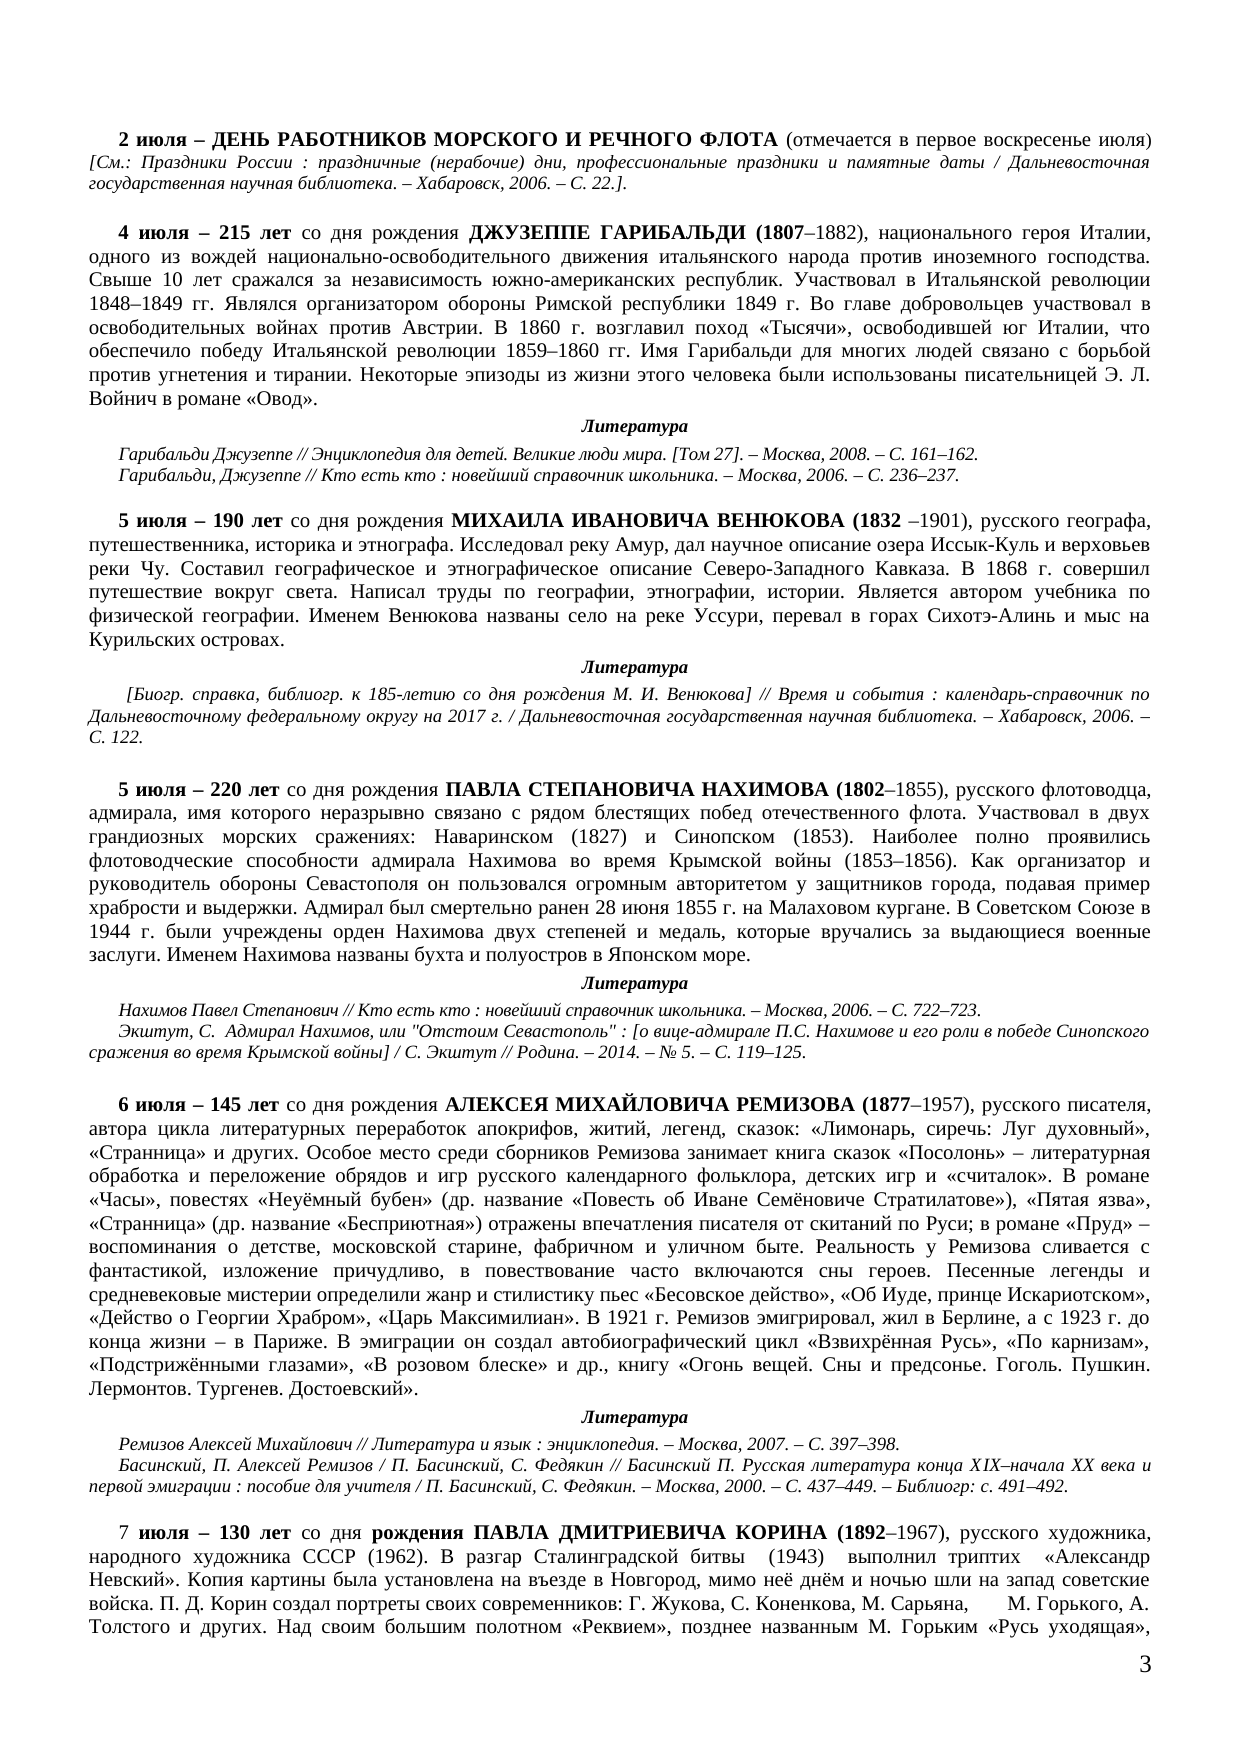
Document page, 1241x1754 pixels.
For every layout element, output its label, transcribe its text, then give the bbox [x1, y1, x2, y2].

text Литература [89, 1406, 1152, 1427]
text 4 июля – 215 лет со дня рождения ДЖУЗЕППЕ ГАРИБАЛЬДИ (1807–1882), национального героя Италии, одного из вождей национально-освободительного движения итальянского народа против иноземного господства. Свыше 10 лет сражался за независимость южно-американских республик. Участвовал в Итальянской революции 1848–1849 гг. Являлся организатором обороны Римской республики 1849 г. Во главе добровольцев участвовал в освободительных войнах против Австрии. В 1860 г. возглавил поход «Тысячи», освободившей юг Италии, что обеспечило победу Итальянской революции 1859–1860 гг. Имя Гарибальди для многих людей связано с борьбой против угнетения и тирании. Некоторые эпизоды из жизни этого человека были использованы писательницей Э. Л. Войнич в романе «Овод». [89, 221, 1152, 409]
text Ремизов Алексей Михайлович // Литература и язык : энциклопедия. – Москва, 2007. – С. 397–398. [89, 1434, 1152, 1455]
text Литература [89, 972, 1152, 993]
text 2 июля – ДЕНЬ РАБОТНИКОВ МОРСКОГО И РЕЧНОГО ФЛОТА (отмечается в первое воскресенье июля) [См.: Праздники России : праздничные (нерабочие) дни, профессиональные праздники и памятные даты / Дальневосточная государственная научная библиотека. – Хабаровск, 2006. – С. 22.]. [89, 127, 1152, 193]
text Литература [89, 416, 1152, 437]
text Гарибальди Джузеппе // Энциклопедия для детей. Великие люди мира. [Том 27]. – Москва, 2008. – С. 161–162. [89, 443, 1152, 464]
text Гарибальди, Джузеппе // Кто есть кто : новейший справочник школьника. – Москва, 2006. – С. 236–237. [89, 464, 1152, 485]
text 5 июля – 220 лет со дня рождения ПАВЛА СТЕПАНОВИЧА НАХИМОВА (1802–1855), русского флотоводца, адмирала, имя которого неразрывно связано с рядом блестящих побед отечественного флота. Участвовал в двух грандиозных морских сражениях: Наваринском (1827) и Синопском (1853). Наиболее полно проявились флотоводческие способности адмирала Нахимова во время Крымской войны (1853–1856). Как организатор и руководитель обороны Севастополя он пользовался огромным авторитетом у защитников города, подавая пример храбрости и выдержки. Адмирал был смертельно ранен 28 июня 1855 г. на Малаховом кургане. В Советском Союзе в 1944 г. были учреждены орден Нахимова двух степеней и медаль, которые вручались за выдающиеся военные заслуги. Именем Нахимова названы бухта и полуостров в Японском море. [89, 777, 1152, 966]
text [Биогр. справка, библиогр. к 185-летию со дня рождения М. И. Венюкова] // Время и события : календарь-справочник по Дальневосточному федеральному округу на 2017 г. / Дальневосточная государственная научная библиотека. – Хабаровск, 2006. – С. 122. [89, 684, 1152, 747]
text Экштут, С. Адмирал Нахимов, или "Отстоим Севастополь" : [о вице-адмирале П.С. Нахимове и его роли в победе Синопского сражения во время Крымской войны] / С. Экштут // Родина. – 2014. – № 5. – С. 119–125. [89, 1021, 1152, 1063]
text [89, 1520, 1152, 1638]
text Басинский, П. Алексей Ремизов / П. Басинский, С. Федякин // Басинский П. Русская литература конца ХIХ–начала ХХ века и первой эмиграции : пособие для учителя / П. Басинский, С. Федякин. – Москва, 2000. – С. 437–449. – Библиогр: с. 491–492. [89, 1455, 1152, 1497]
text Литература [89, 657, 1152, 678]
text Нахимов Павел Степанович // Кто есть кто : новейший справочник школьника. – Москва, 2006. – С. 722–723. [89, 1000, 1152, 1021]
text 6 июля – 145 лет со дня рождения АЛЕКСЕЯ МИХАЙЛОВИЧА РЕМИЗОВА (1877–1957), русского писателя, автора цикла литературных переработок апокрифов, житий, легенд, сказок: «Лимонарь, сиречь: Луг духовный», «Странница» и других. Особое место среди сборников Ремизова занимает книга сказок «Посолонь» – литературная обработка и переложение обрядов и игр русского календарного фольклора, детских игр и «считалок». В романе «Часы», повестях «Неуёмный бубен» (др. название «Повесть об Иване Семёновиче Стратилатове»), «Пятая язва», «Странница» (др. название «Бесприютная») отражены впечатления писателя от скитаний по Руси; в романе «Пруд» – воспоминания о детстве, московской старине, фабричном и уличном быте. Реальность у Ремизова сливается с фантастикой, изложение причудливо, в повествование часто включаются сны героев. Песенные легенды и средневековые мистерии определили жанр и стилистику пьес «Бесовское действо», «Об Иуде, принце Искариотском», «Действо о Георгии Храбром», «Царь Максимилиан». В 1921 г. Ремизов эмигрировал, жил в Берлине, а с 1923 г. до конца жизни – в Париже. В эмиграции он создал автобиографический цикл «Взвихрённая Русь», «По карнизам», «Подстрижёнными глазами», «В розовом блеске» и др., книгу «Огонь вещей. Сны и предсонье. Гоголь. Пушкин. Лермонтов. Тургенев. Достоевский». [89, 1093, 1152, 1400]
text 5 июля – 190 лет со дня рождения МИХАИЛА ИВАНОВИЧА ВЕНЮКОВА (1832 –1901), русского географа, путешественника, историка и этнографа. Исследовал реку Амур, дал научное описание озера Иссык-Куль и верховьев реки Чу. Составил географическое и этнографическое описание Северо-Западного Кавказа. В 1868 г. совершил путешествие вокруг света. Написал труды по географии, этнографии, истории. Является автором учебника по физической географии. Именем Венюкова названы село на реке Уссури, перевал в горах Сихотэ-Алинь и мыс на Курильских островах. [89, 509, 1152, 651]
